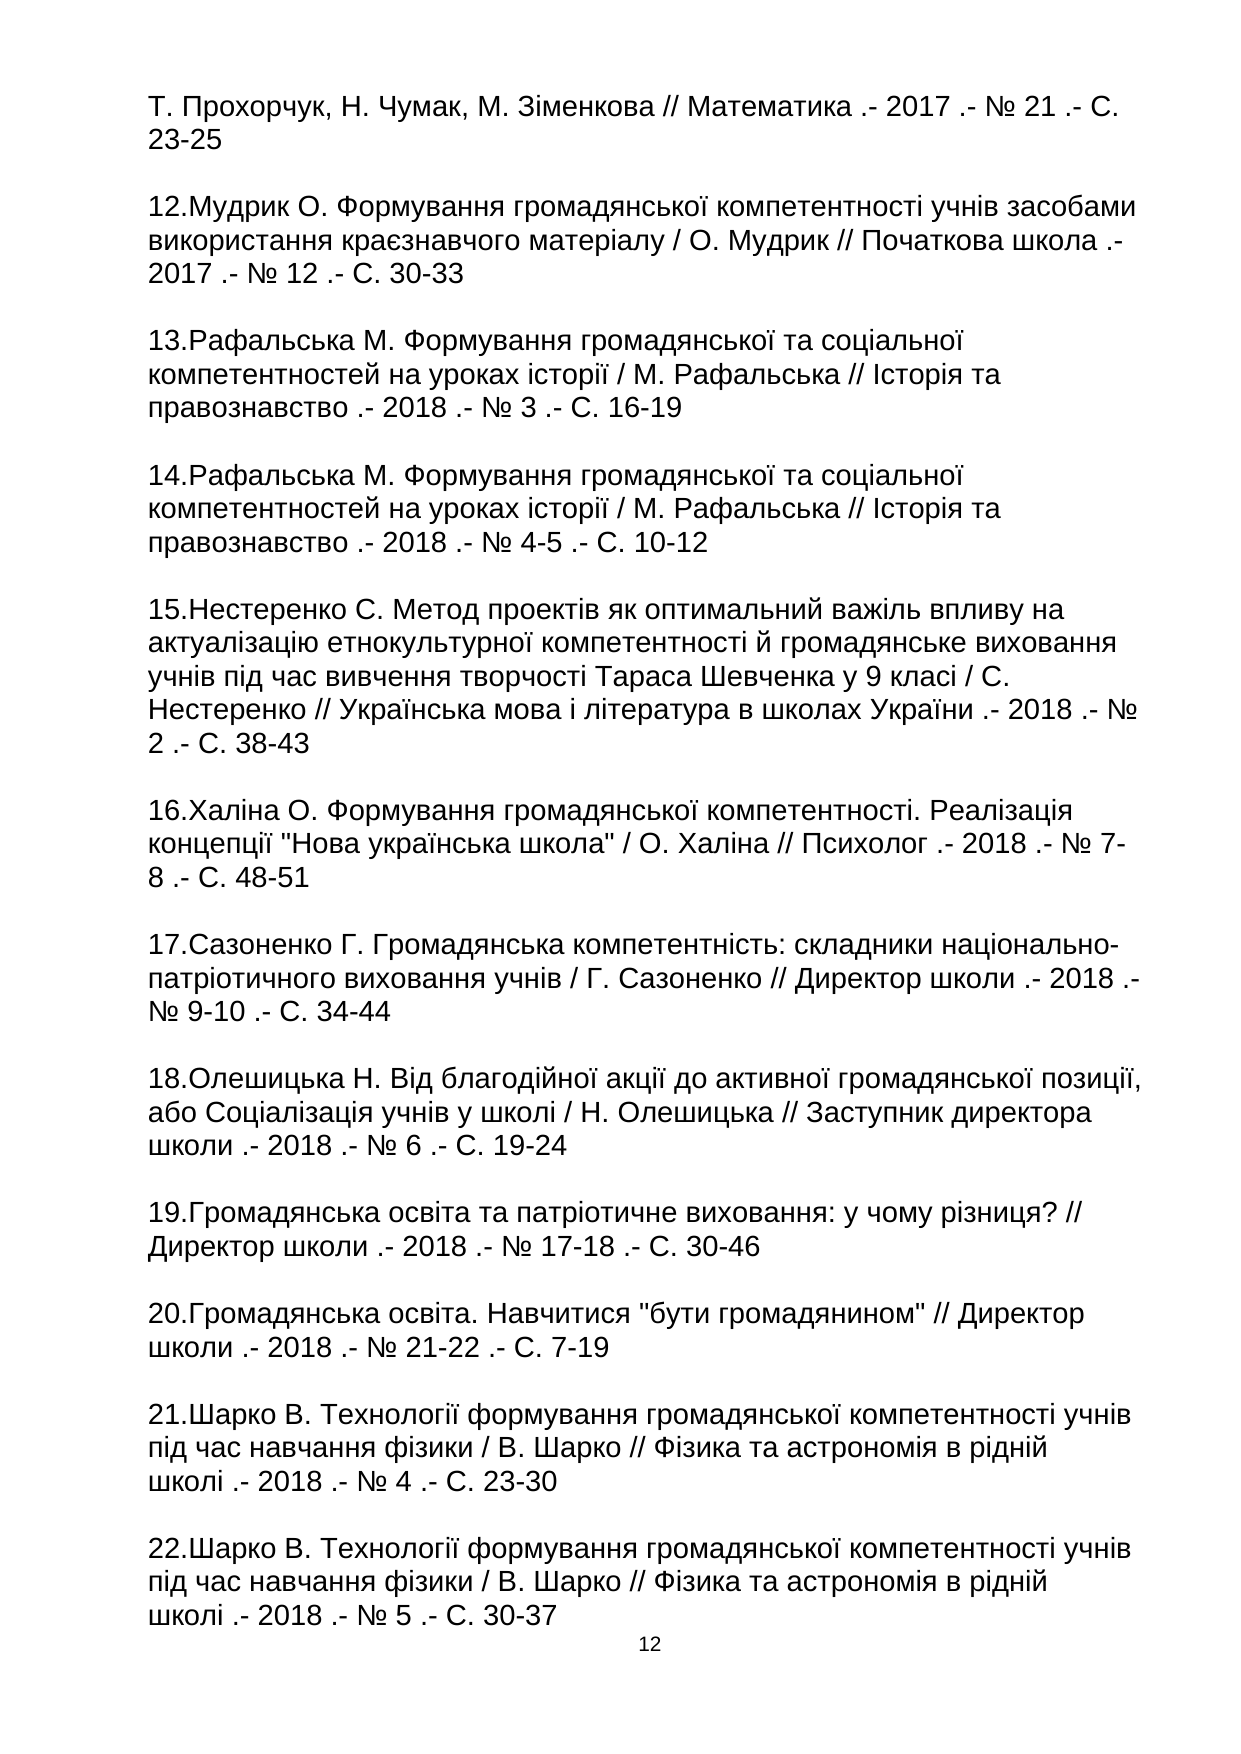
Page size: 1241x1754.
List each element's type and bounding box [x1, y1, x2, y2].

text [148, 88, 1152, 1631]
